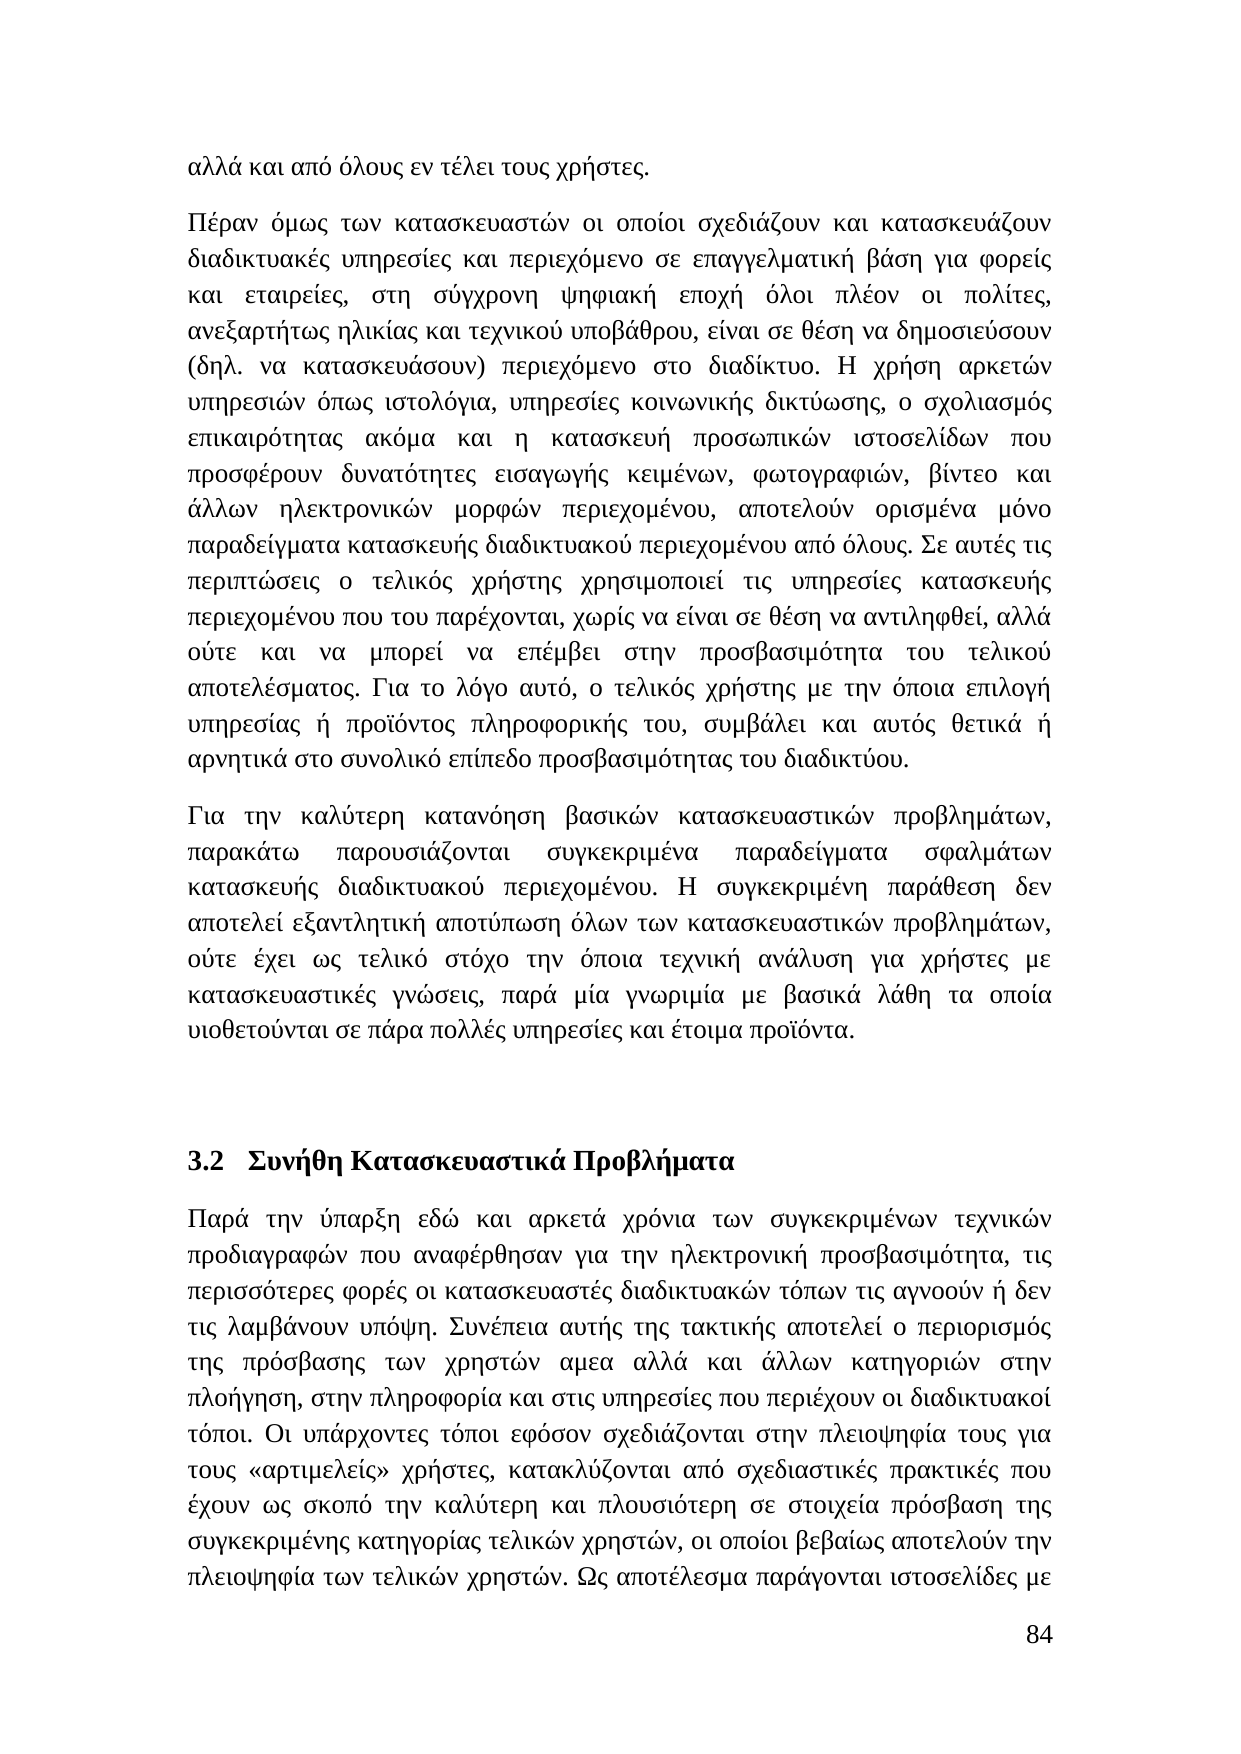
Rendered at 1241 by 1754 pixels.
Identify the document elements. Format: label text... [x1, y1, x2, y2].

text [187, 150, 1053, 181]
text Πέραν όμως των κατασκευαστών οι οποίοι σχεδιάζουν και κατασκευάζουν διαδικτυακές υπηρεσίες και περιεχόμενο σε επαγγελματική βάση για φορείς και εταιρείες, στη σύγχρονη ψηφιακή εποχή όλοι πλέον οι πολίτες, ανεξαρτήτως ηλικίας και τεχνικού υποβάθρου, είναι σε θέση να δημοσιεύσουν (δηλ. να κατασκευάσουν) περιεχόμενο στο διαδίκτυο. Η χρήση αρκετών υπηρεσιών όπως ιστολόγια, υπηρεσίες κοινωνικής δικτύωσης, ο σχολιασμός επικαιρότητας ακόμα και η κατασκευή προσωπικών ιστοσελίδων που προσφέρουν δυνατότητες εισαγωγής κειμένων, φωτογραφιών, βίντεο και άλλων ηλεκτρονικών μορφών περιεχομένου, αποτελούν ορισμένα μόνο παραδείγματα κατασκευής διαδικτυακού περιεχομένου από όλους. Σε αυτές τις περιπτώσεις ο τελικός χρήστης χρησιμοποιεί τις υπηρεσίες κατασκευής περιεχομένου που του παρέχονται, χωρίς να είναι σε θέση να αντιληφθεί, αλλά ούτε και να μπορεί να επέμβει στην προσβασιμότητα του τελικού αποτελέσματος. Για το λόγο αυτό, ο τελικός χρήστης με την όποια επιλογή υπηρεσίας ή προϊόντος πληροφορικής του, συμβάλει και αυτός θετικά ή αρνητικά στο συνολικό επίπεδο προσβασιμότητας του διαδικτύου. [187, 207, 1053, 774]
text Για την καλύτερη κατανόηση βασικών κατασκευαστικών προβλημάτων, παρακάτω παρουσιάζονται συγκεκριμένα παραδείγματα σφαλμάτων κατασκευής διαδικτυακού περιεχομένου. Η συγκεκριμένη παράθεση δεν αποτελεί εξαντλητική αποτύπωση όλων των κατασκευαστικών προβλημάτων, ούτε έχει ως τελικό στόχο την όποια τεχνική ανάλυση για χρήστες με κατασκευαστικές γνώσεις, παρά μία γνωριμία με βασικά λάθη τα οποία υιοθετούνται σε πάρα πολλές υπηρεσίες και έτοιμα προϊόντα. [187, 799, 1053, 1044]
subtitle Συνήθη Κατασκευαστικά Προβλήματα [187, 1143, 1053, 1177]
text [187, 1203, 1053, 1591]
